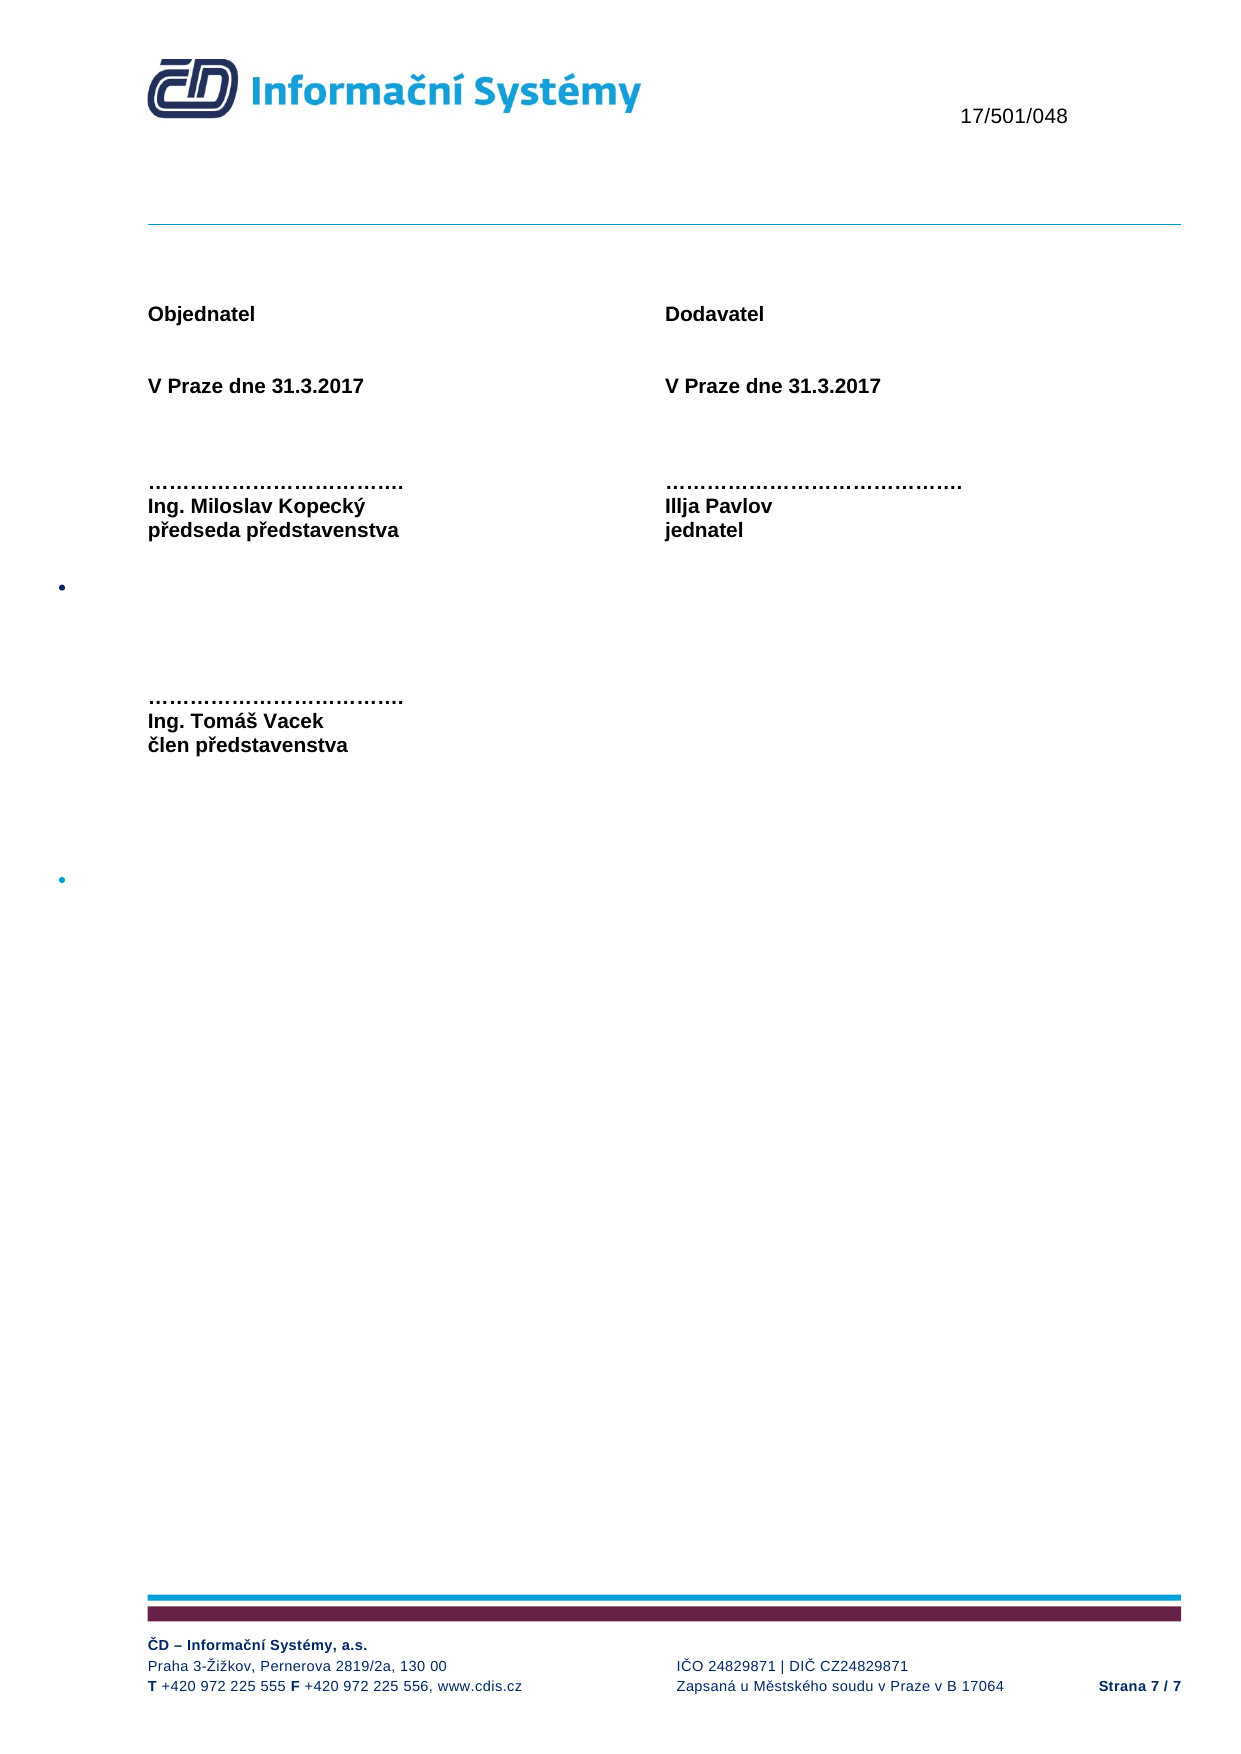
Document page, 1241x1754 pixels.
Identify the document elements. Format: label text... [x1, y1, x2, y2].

text předseda představenstva jednatel [148, 517, 1181, 541]
text V Praze dne 31.3.2017 V Praze dne 31.3.2017 [148, 374, 1181, 398]
text Objednatel Dodavatel [148, 302, 1181, 326]
text člen představenstva [148, 733, 1181, 757]
text ………………………………. ……………………………………. [148, 469, 1181, 493]
text Ing. Tomáš Vacek [148, 709, 1181, 733]
text ………………………………. [148, 685, 1181, 709]
picture [147, 59, 642, 124]
text Ing. Miloslav Kopecký Illja Pavlov [148, 493, 1181, 517]
